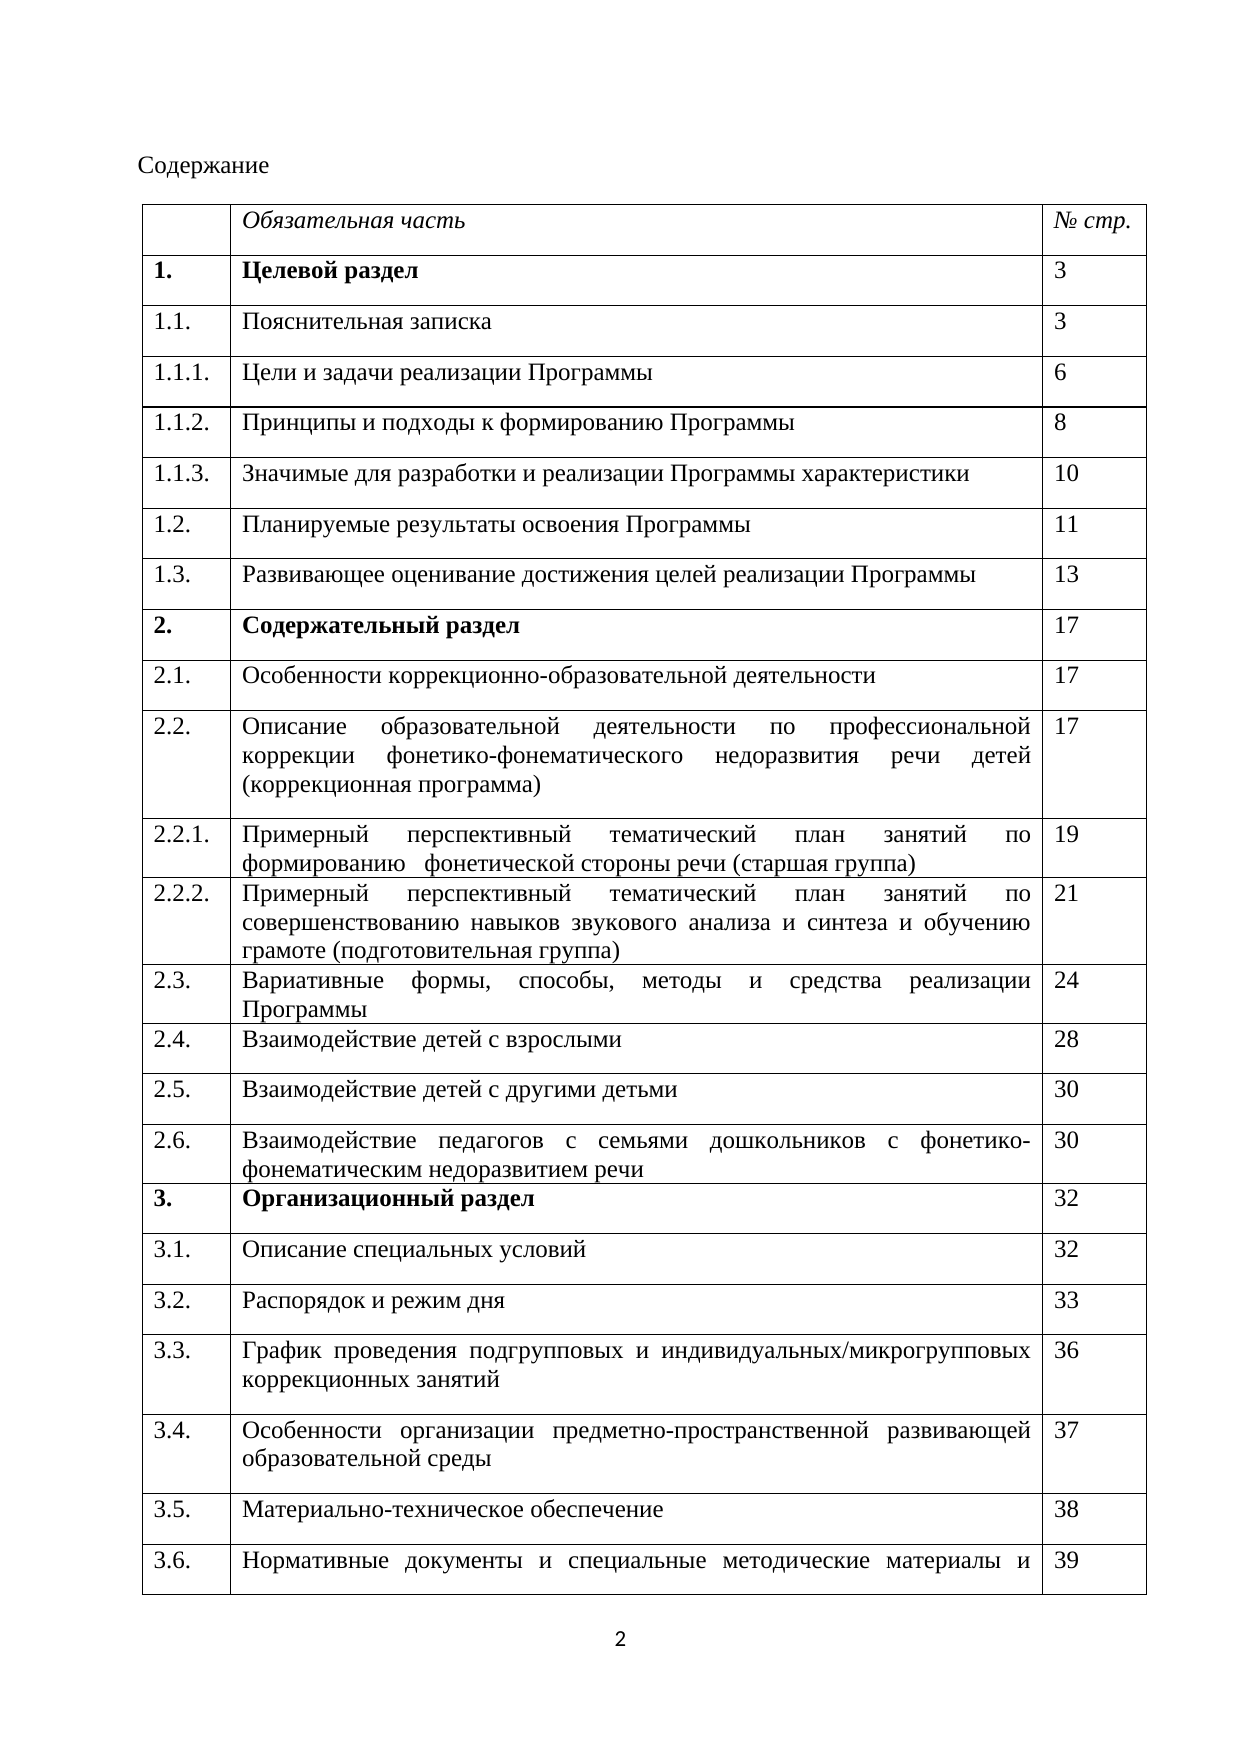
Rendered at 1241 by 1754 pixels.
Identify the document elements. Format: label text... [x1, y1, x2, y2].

table_cell Описание специальных условий [231, 1234, 1042, 1284]
table_cell 11 [1043, 509, 1146, 558]
table_cell График проведения подгрупповых и индивидуальных/микрогрупповых коррекционных занятий [231, 1335, 1042, 1414]
table_cell 2.6. [143, 1125, 230, 1182]
table_cell 32 [1043, 1234, 1146, 1284]
table_cell 1.1.3. [143, 458, 230, 508]
table_cell 1. [143, 256, 230, 305]
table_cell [231, 1545, 1042, 1594]
table_cell Материально-техническое обеспечение [231, 1494, 1042, 1544]
table_cell 38 [1043, 1494, 1146, 1544]
table_cell 33 [1043, 1285, 1146, 1334]
table_cell Вариативные формы, способы, методы и средства реализации Программы [231, 965, 1042, 1023]
table_cell 8 [1043, 408, 1146, 457]
table_cell Распорядок и режим дня [231, 1285, 1042, 1334]
table_cell 32 [1043, 1184, 1146, 1233]
table_cell Принципы и подходы к формированию Программы [231, 408, 1042, 457]
table_cell 17 [1043, 610, 1146, 659]
table_header № стр. [1043, 205, 1146, 254]
table_cell 3.6. [143, 1545, 230, 1594]
table_cell 2.2.1. [143, 819, 230, 877]
table_cell 2.5. [143, 1074, 230, 1124]
table_cell 1.3. [143, 559, 230, 609]
table_cell 1.1. [143, 306, 230, 356]
table_cell Содержательный раздел [231, 610, 1042, 659]
table_cell 1.1.1. [143, 357, 230, 406]
table_cell 17 [1043, 661, 1146, 710]
table_cell 28 [1043, 1024, 1146, 1073]
table_cell 3. [143, 1184, 230, 1233]
table_cell Примерный перспективный тематический план занятий по формированию фонетической стороны речи (старшая группа) [231, 819, 1042, 877]
table_cell 1.2. [143, 509, 230, 558]
table_cell 37 [1043, 1415, 1146, 1493]
table_cell Описание образовательной деятельности по профессиональной коррекции фонетико-фонематического недоразвития речи детей (коррекционная программа) [231, 711, 1042, 818]
table_cell 39 [1043, 1545, 1146, 1594]
table_cell 2. [143, 610, 230, 659]
table_cell Цели и задачи реализации Программы [231, 357, 1042, 406]
table_cell 3.1. [143, 1234, 230, 1284]
table_cell 30 [1043, 1125, 1146, 1182]
table_cell Взаимодействие педагогов с семьями дошкольников с фонетико-фонематическим недоразвитием речи [231, 1125, 1042, 1182]
table_cell 13 [1043, 559, 1146, 609]
table_cell Целевой раздел [231, 256, 1042, 305]
table_cell Примерный перспективный тематический план занятий по совершенствованию навыков звукового анализа и синтеза и обучению грамоте (подготовительная группа) [231, 878, 1042, 964]
table_cell 2.4. [143, 1024, 230, 1073]
table_cell Значимые для разработки и реализации Программы характеристики [231, 458, 1042, 508]
table_cell Планируемые результаты освоения Программы [231, 509, 1042, 558]
table_cell 36 [1043, 1335, 1146, 1414]
table_cell 3 [1043, 306, 1146, 356]
text Содержание [112, 150, 1128, 179]
table_cell 10 [1043, 458, 1146, 508]
table_cell 30 [1043, 1074, 1146, 1124]
table_cell Особенности организации предметно-пространственной развивающей образовательной среды [231, 1415, 1042, 1493]
table_cell 24 [1043, 965, 1146, 1023]
table_cell 3 [1043, 256, 1146, 305]
table_cell 6 [1043, 357, 1146, 406]
table_cell Взаимодействие детей с другими детьми [231, 1074, 1042, 1124]
table_cell Взаимодействие детей с взрослыми [231, 1024, 1042, 1073]
table_cell 2.3. [143, 965, 230, 1023]
table_cell Особенности коррекционно-образовательной деятельности [231, 661, 1042, 710]
table_cell Организационный раздел [231, 1184, 1042, 1233]
table_cell 21 [1043, 878, 1146, 964]
table_cell 19 [1043, 819, 1146, 877]
table_header Обязательная часть [231, 205, 1042, 254]
table_cell 1.1.2. [143, 408, 230, 457]
table_cell 2.2. [143, 711, 230, 818]
table_cell 2.2.2. [143, 878, 230, 964]
table_header [143, 205, 230, 254]
table_cell 3.5. [143, 1494, 230, 1544]
table_cell 3.4. [143, 1415, 230, 1493]
table_cell Развивающее оценивание достижения целей реализации Программы [231, 559, 1042, 609]
table_cell 3.3. [143, 1335, 230, 1414]
table_cell 3.2. [143, 1285, 230, 1334]
table_cell Пояснительная записка [231, 306, 1042, 356]
table_cell 2.1. [143, 661, 230, 710]
table_cell 17 [1043, 711, 1146, 818]
